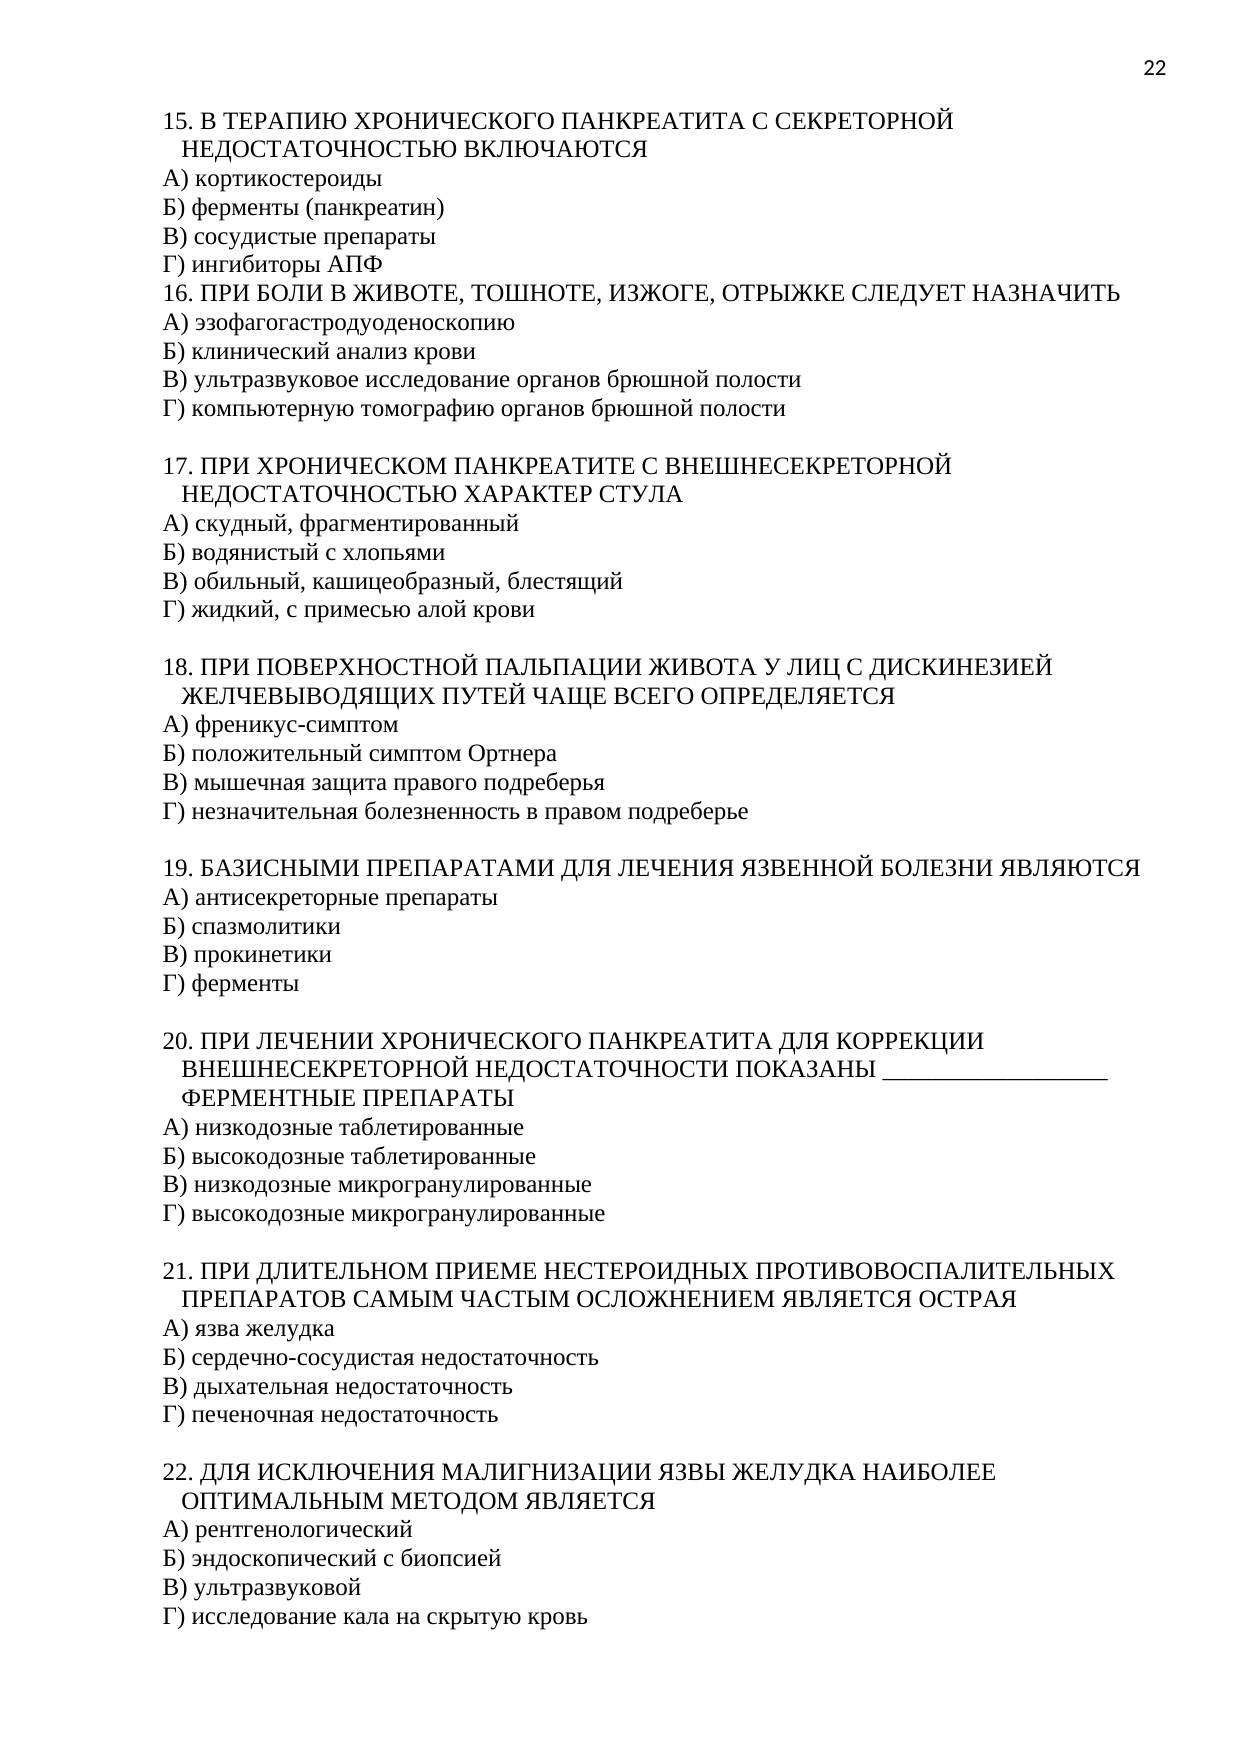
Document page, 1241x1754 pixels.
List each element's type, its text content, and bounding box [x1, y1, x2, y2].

text Б) спазмолитики [162, 911, 1166, 939]
text Б) высокодозные таблетированные [162, 1141, 1166, 1169]
text 15. В ТЕРАПИЮ ХРОНИЧЕСКОГО ПАНКРЕАТИТА С СЕКРЕТОРНОЙ НЕДОСТАТОЧНОСТЬЮ ВКЛЮЧАЮТСЯ [162, 106, 1166, 163]
text В) обильный, кашицеобразный, блестящий [162, 566, 1166, 594]
text Б) ферменты (панкреатин) [162, 192, 1166, 221]
text Б) положительный симптом Ортнера [162, 738, 1166, 767]
text Б) сердечно-сосудистая недостаточность [162, 1342, 1166, 1371]
text А) кортикостероиды [162, 163, 1166, 192]
text Б) водянистый с хлопьями [162, 537, 1166, 566]
text А) френикус-симптом [162, 709, 1166, 738]
text А) низкодозные таблетированные [162, 1112, 1166, 1141]
text А) рентгенологический [162, 1514, 1166, 1543]
text В) ультразвуковой [162, 1572, 1166, 1601]
text Г) ферменты [162, 968, 1166, 997]
text В) прокинетики [162, 939, 1166, 968]
text В) низкодозные микрогранулированные [162, 1169, 1166, 1198]
text Г) незначительная болезненность в правом подреберье [162, 796, 1166, 824]
text 16. ПРИ БОЛИ В ЖИВОТЕ, ТОШНОТЕ, ИЗЖОГЕ, ОТРЫЖКЕ СЛЕДУЕТ НАЗНАЧИТЬ [162, 278, 1166, 307]
text Г) печеночная недостаточность [162, 1399, 1166, 1428]
text 17. ПРИ ХРОНИЧЕСКОМ ПАНКРЕАТИТЕ С ВНЕШНЕСЕКРЕТОРНОЙ НЕДОСТАТОЧНОСТЬЮ ХАРАКТЕР СТУЛА [162, 451, 1166, 508]
text Б) клинический анализ крови [162, 336, 1166, 364]
text В) сосудистые препараты [162, 221, 1166, 249]
text Г) компьютерную томографию органов брюшной полости [162, 393, 1166, 422]
text Г) жидкий, с примесью алой крови [162, 594, 1166, 623]
text 18. ПРИ ПОВЕРХНОСТНОЙ ПАЛЬПАЦИИ ЖИВОТА У ЛИЦ С ДИСКИНЕЗИЕЙ ЖЕЛЧЕВЫВОДЯЩИХ ПУТЕЙ ЧАЩЕ ВСЕГО ОПРЕДЕЛЯЕТСЯ [162, 652, 1166, 709]
text В) мышечная защита правого подреберья [162, 767, 1166, 796]
text А) язва желудка [162, 1313, 1166, 1342]
text 21. ПРИ ДЛИТЕЛЬНОМ ПРИЕМЕ НЕСТЕРОИДНЫХ ПРОТИВОВОСПАЛИТЕЛЬНЫХ ПРЕПАРАТОВ САМЫМ ЧАСТЫМ ОСЛОЖНЕНИЕМ ЯВЛЯЕТСЯ ОСТРАЯ [162, 1256, 1166, 1313]
text 19. БАЗИСНЫМИ ПРЕПАРАТАМИ ДЛЯ ЛЕЧЕНИЯ ЯЗВЕННОЙ БОЛЕЗНИ ЯВЛЯЮТСЯ [162, 853, 1166, 882]
text 20. ПРИ ЛЕЧЕНИИ ХРОНИЧЕСКОГО ПАНКРЕАТИТА ДЛЯ КОРРЕКЦИИ ВНЕШНЕСЕКРЕТОРНОЙ НЕДОСТАТОЧНОСТИ ПОКАЗАНЫ __________________ ФЕРМЕНТНЫЕ ПРЕПАРАТЫ [162, 1026, 1166, 1112]
text А) скудный, фрагментированный [162, 508, 1166, 537]
text Б) эндоскопический с биопсией [162, 1543, 1166, 1572]
text В) ультразвуковое исследование органов брюшной полости [162, 364, 1166, 393]
text Г) высокодозные микрогранулированные [162, 1198, 1166, 1227]
text 22. ДЛЯ ИСКЛЮЧЕНИЯ МАЛИГНИЗАЦИИ ЯЗВЫ ЖЕЛУДКА НАИБОЛЕЕ ОПТИМАЛЬНЫМ МЕТОДОМ ЯВЛЯЕТСЯ [162, 1457, 1166, 1514]
text В) дыхательная недостаточность [162, 1371, 1166, 1399]
text Г) исследование кала на скрытую кровь [162, 1601, 1166, 1629]
text Г) ингибиторы АПФ [162, 249, 1166, 278]
text А) эзофагогастродуоденоскопию [162, 307, 1166, 336]
text А) антисекреторные препараты [162, 882, 1166, 911]
